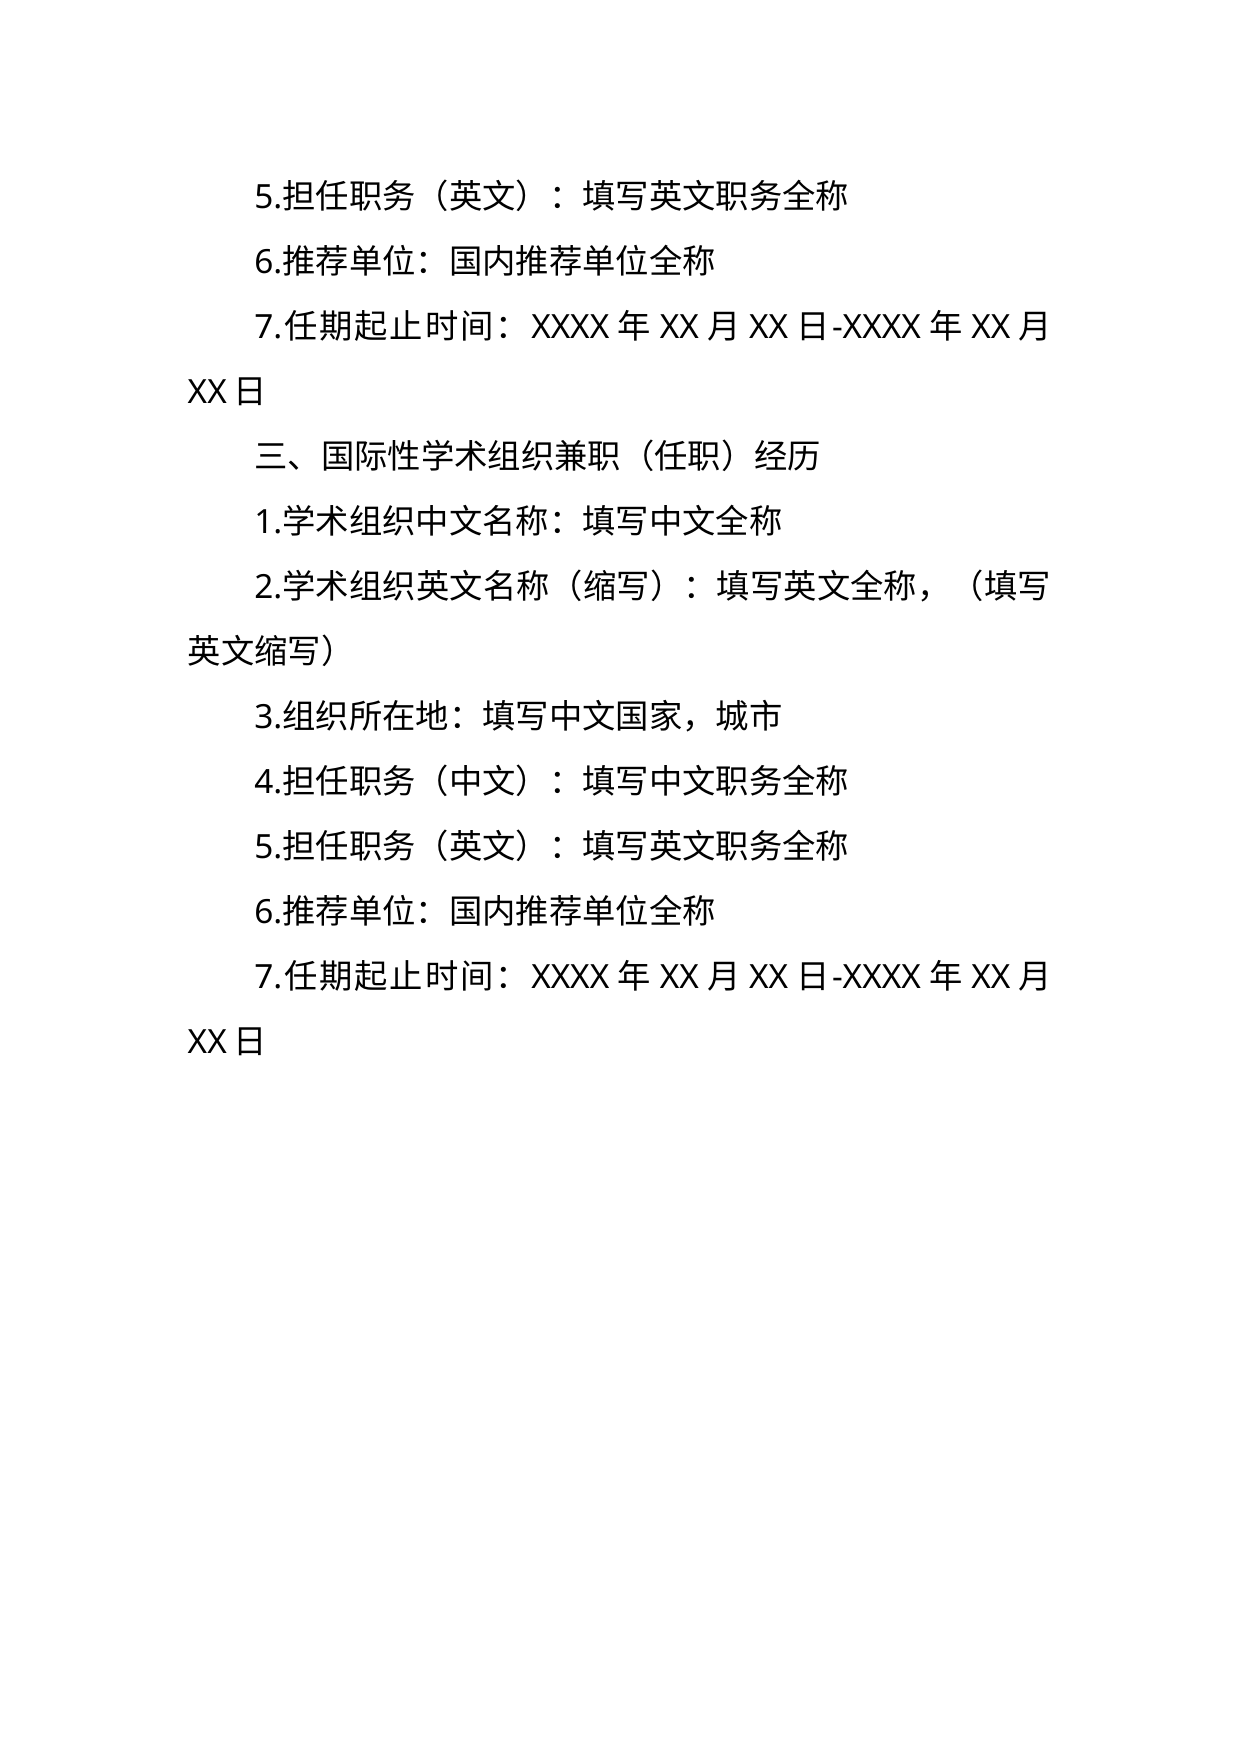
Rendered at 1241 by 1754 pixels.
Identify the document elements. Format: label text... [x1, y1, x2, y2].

text 5.担任职务（英文）：填写英文职务全称 [187, 162, 1053, 227]
text 6.推荐单位：国内推荐单位全称 [187, 227, 1053, 292]
text 三、国际性学术组织兼职（任职）经历 [187, 422, 1053, 487]
text 1.学术组织中文名称：填写中文全称 [187, 487, 1053, 552]
text 3.组织所在地：填写中文国家，城市 [187, 682, 1053, 747]
text 7.任期起止时间：XXXX年XX月XX日-XXXX年XX月XX日 [187, 292, 1053, 422]
text 5.担任职务（英文）：填写英文职务全称 [187, 812, 1053, 877]
text 4.担任职务（中文）：填写中文职务全称 [187, 747, 1053, 812]
text 7.任期起止时间：XXXX年XX月XX日-XXXX年XX月XX日 [187, 942, 1053, 1072]
text 6.推荐单位：国内推荐单位全称 [187, 877, 1053, 942]
text 2.学术组织英文名称（缩写）：填写英文全称，（填写英文缩写） [187, 552, 1053, 682]
